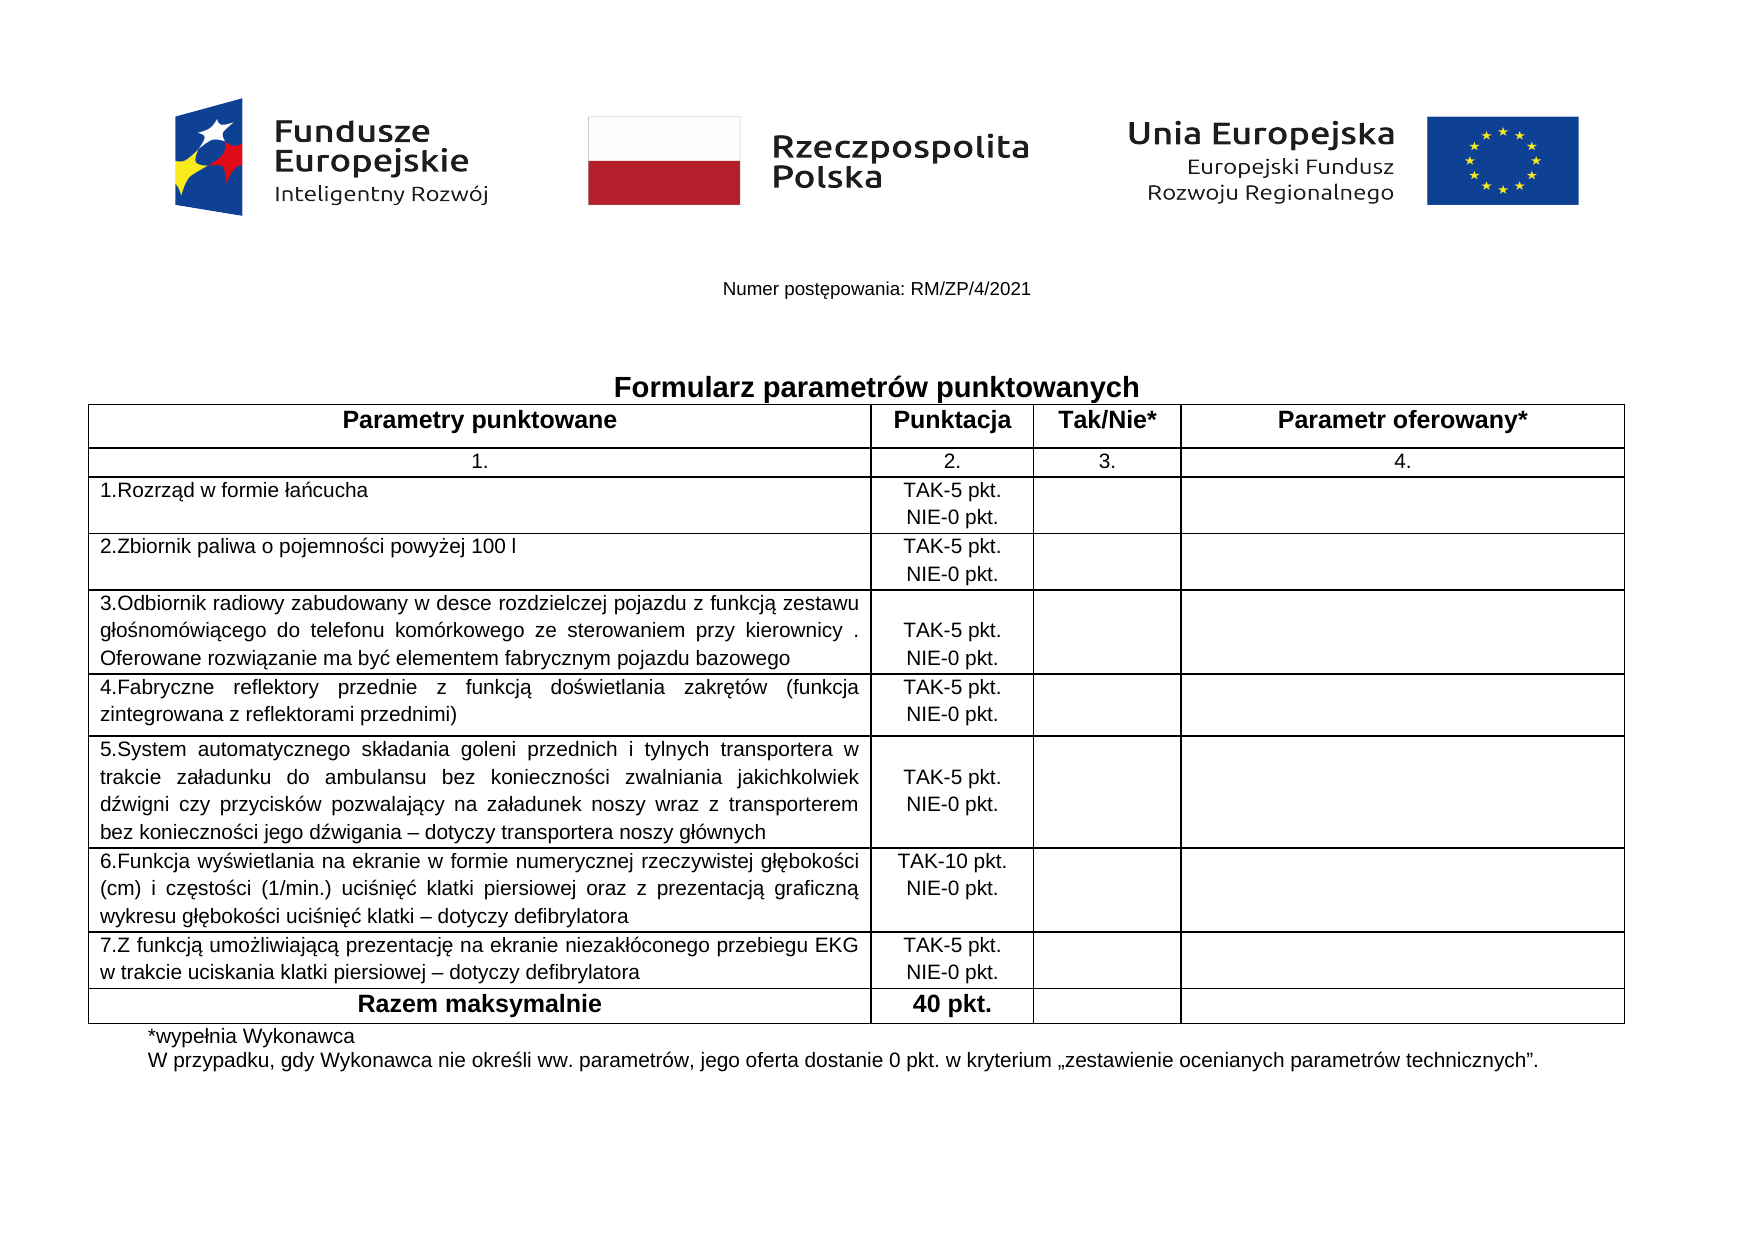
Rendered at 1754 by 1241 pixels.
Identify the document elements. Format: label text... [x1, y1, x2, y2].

table_cell [1034, 534, 1180, 589]
table_cell 3. [1034, 449, 1180, 476]
table_cell 40 pkt. [872, 989, 1033, 1023]
table_cell TAK-5 pkt. NIE-0 pkt. [872, 737, 1033, 847]
table_cell 2. [872, 449, 1033, 476]
text *wypełnia Wykonawca [148, 1024, 1606, 1048]
table_header Punktacja [872, 405, 1033, 447]
table_cell 4. [1182, 449, 1624, 476]
table_cell TAK-10 pkt. NIE-0 pkt. [872, 849, 1033, 931]
table_cell [1182, 849, 1624, 931]
table_cell Razem maksymalnie [89, 989, 870, 1023]
table_cell TAK-5 pkt. NIE-0 pkt. [872, 675, 1033, 735]
table_header Tak/Nie* [1034, 405, 1180, 447]
table_cell 1.Rozrząd w formie łańcucha [89, 478, 870, 533]
text W przypadku, gdy Wykonawca nie określi ww. parametrów, jego oferta dostanie 0 pkt. w kryterium „zestawienie ocenianych parametrów technicznych”. [148, 1048, 1606, 1072]
table_cell [1182, 933, 1624, 988]
table_cell [1182, 478, 1624, 533]
table_cell TAK-5 pkt. NIE-0 pkt. [872, 591, 1033, 673]
table_cell TAK-5 pkt. NIE-0 pkt. [872, 478, 1033, 533]
table_cell TAK-5 pkt. NIE-0 pkt. [872, 933, 1033, 988]
table_cell [1182, 591, 1624, 673]
table_cell [1182, 675, 1624, 735]
table_cell [1034, 933, 1180, 988]
table_cell [1182, 737, 1624, 847]
picture [175, 98, 1579, 216]
table_cell 7.Z funkcją umożliwiającą prezentację na ekranie niezakłóconego przebiegu EKG w trakcie uciskania klatki piersiowej – dotyczy defibrylatora [89, 933, 870, 988]
table_cell [1034, 591, 1180, 673]
table_cell TAK-5 pkt. NIE-0 pkt. [872, 534, 1033, 589]
table_cell 2.Zbiornik paliwa o pojemności powyżej 100 l [89, 534, 870, 589]
table_cell [1182, 534, 1624, 589]
table_cell 1. [89, 449, 870, 476]
table_cell 4.Fabryczne reflektory przednie z funkcją doświetlania zakrętów (funkcja zintegrowana z reflektorami przednimi) [89, 675, 870, 735]
table_cell [1034, 849, 1180, 931]
table_cell 5.System automatycznego składania goleni przednich i tylnych transportera w trakcie załadunku do ambulansu bez konieczności zwalniania jakichkolwiek dźwigni czy przycisków pozwalający na załadunek noszy wraz z transporterem bez konieczności jego dźwigania – dotyczy transportera noszy głównych [89, 737, 870, 847]
table_cell 6.Funkcja wyświetlania na ekranie w formie numerycznej rzeczywistej głębokości (cm) i częstości (1/min.) uciśnięć klatki piersiowej oraz z prezentacją graficzną wykresu głębokości uciśnięć klatki – dotyczy defibrylatora [89, 849, 870, 931]
text Formularz parametrów punktowanych [148, 370, 1606, 404]
table_header Parametry punktowane [89, 405, 870, 447]
table_cell [1034, 675, 1180, 735]
table_header Parametr oferowany* [1182, 405, 1624, 447]
table_cell 3.Odbiornik radiowy zabudowany w desce rozdzielczej pojazdu z funkcją zestawu głośnomówiącego do telefonu komórkowego ze sterowaniem przy kierownicy . Oferowane rozwiązanie ma być elementem fabrycznym pojazdu bazowego [89, 591, 870, 673]
table_cell [1182, 989, 1624, 1023]
table_cell [1034, 737, 1180, 847]
table_cell [1034, 478, 1180, 533]
table_cell [1034, 989, 1180, 1023]
